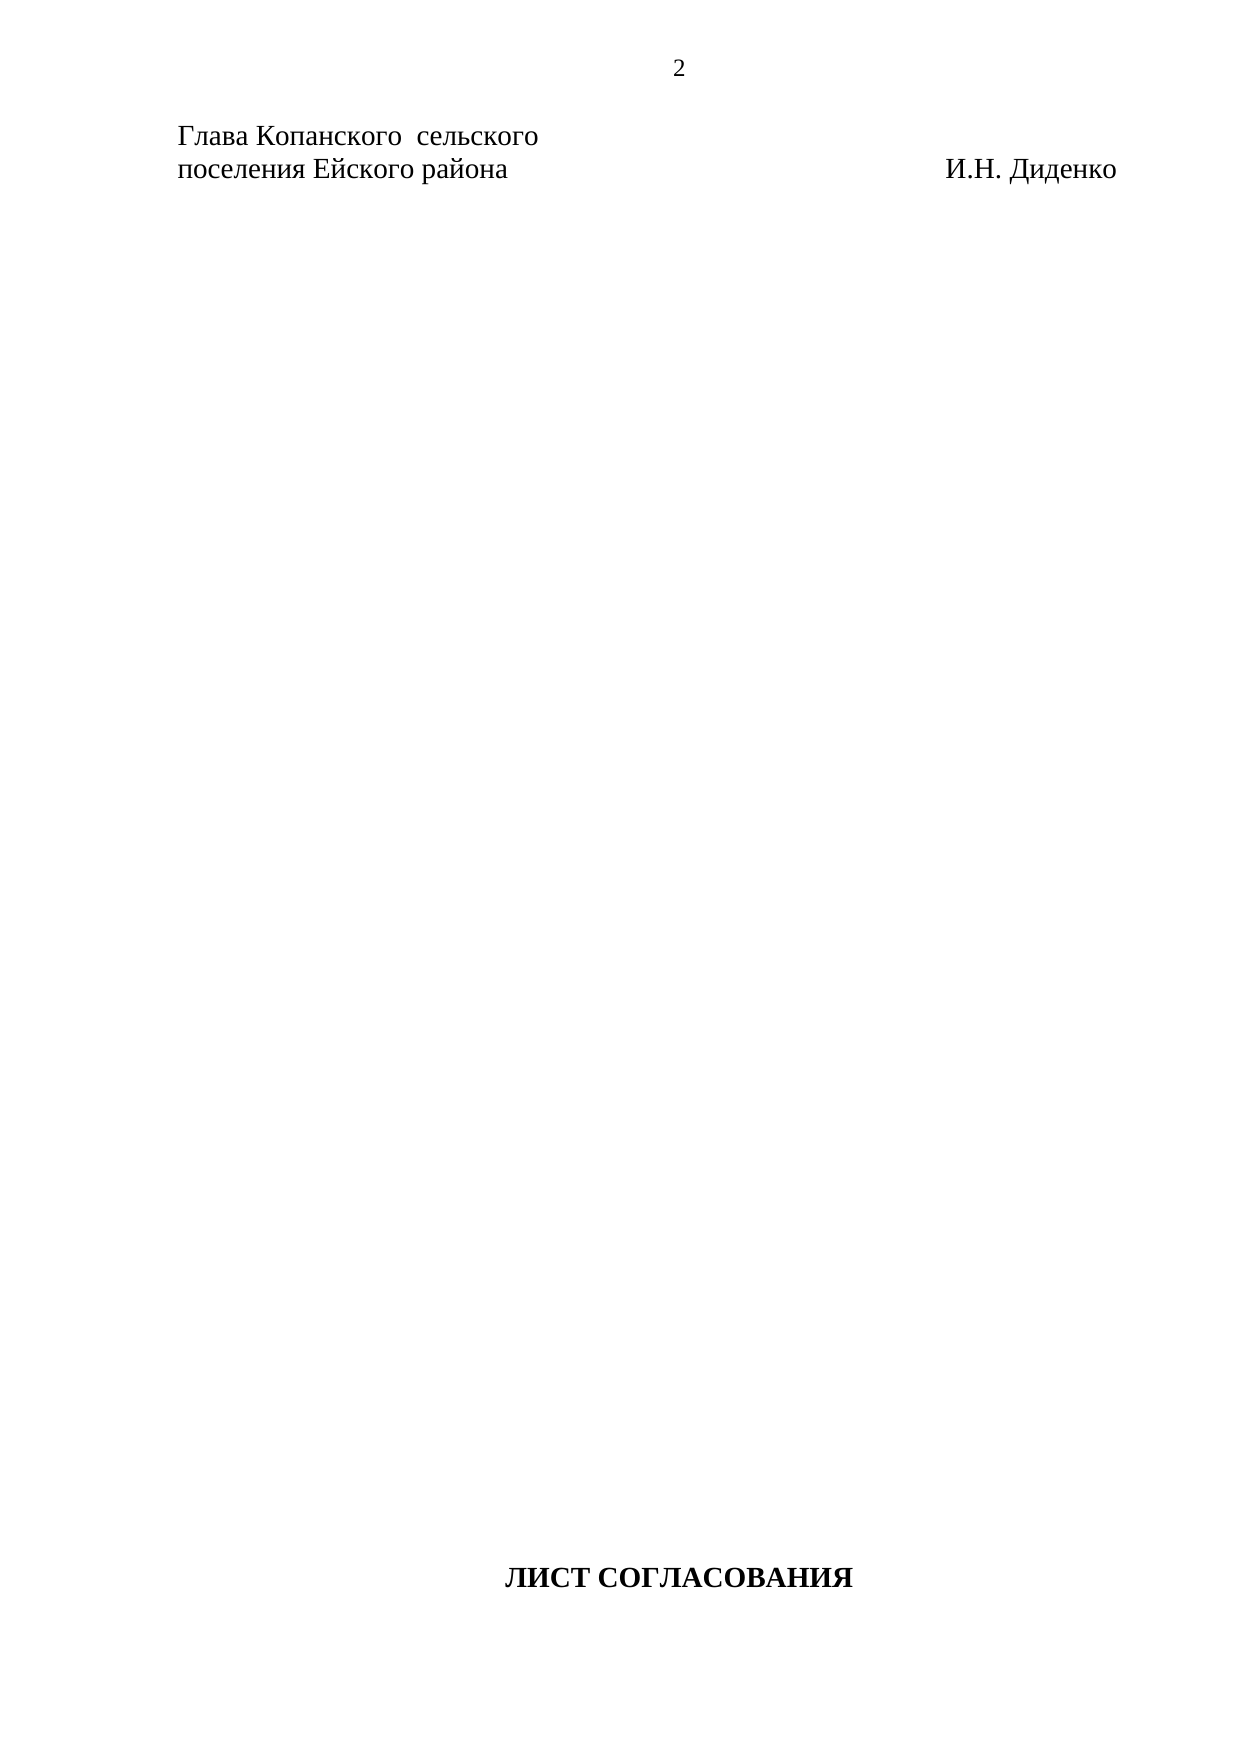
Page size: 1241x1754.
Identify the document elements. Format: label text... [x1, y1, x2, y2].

text ЛИСТ СОГЛАСОВАНИЯ [177, 1560, 1181, 1594]
text Глава Копанского сельского [177, 118, 1181, 152]
text поселения Ейского района И.Н. Диденко [177, 152, 1181, 185]
